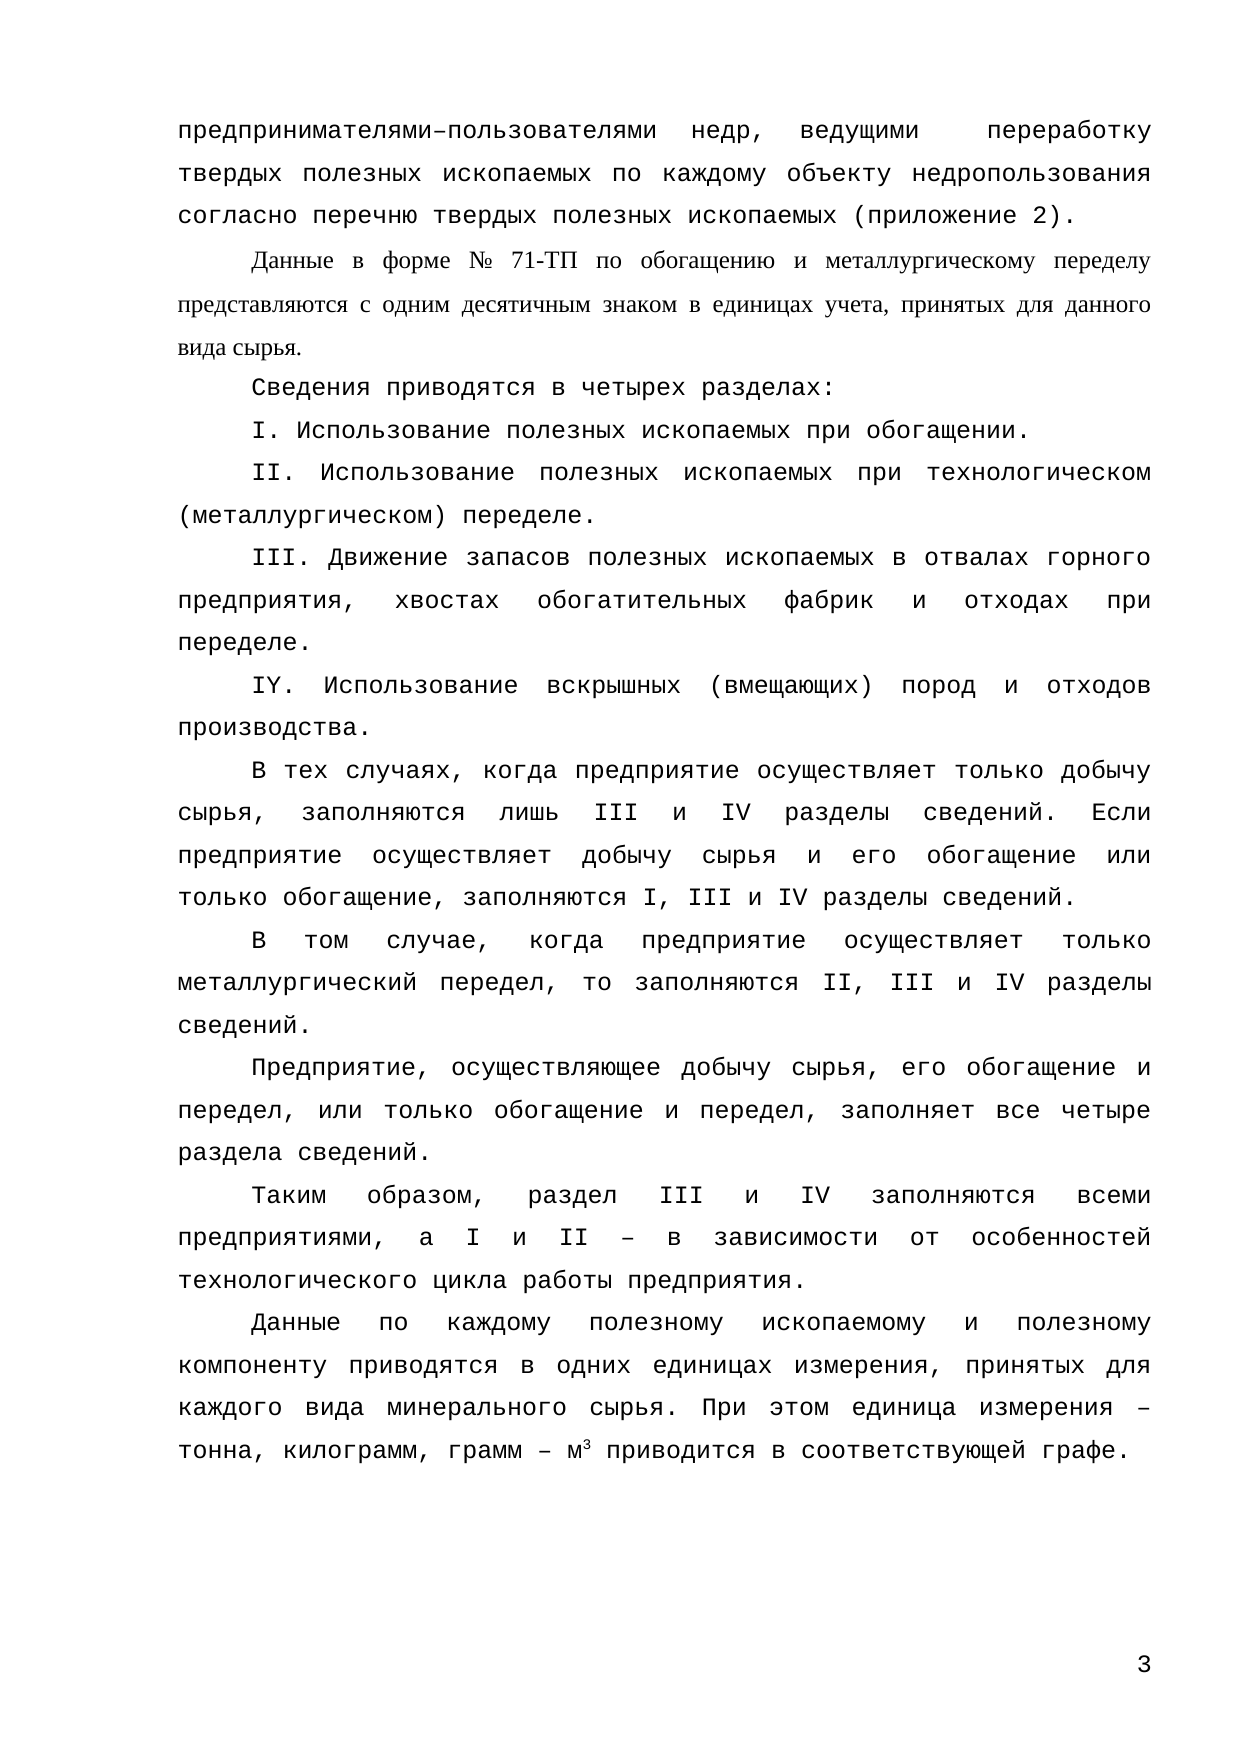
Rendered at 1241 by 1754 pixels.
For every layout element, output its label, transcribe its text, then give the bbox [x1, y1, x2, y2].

text Данные в форме № 71-ТП по обогащению и металлургическому переделу представляются с одним десятичным знаком в единицах учета, принятых для данного вида сырья. [177, 246, 1152, 361]
text IY. Использование вскрышных (вмещающих) пород и отходов производства. [177, 672, 1152, 743]
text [177, 118, 1152, 231]
text Сведения приводятся в четырех разделах: [177, 375, 1152, 403]
text Данные по каждому полезному ископаемому и полезному компоненту приводятся в одних единицах измерения, принятых для каждого вида минерального сырья. При этом единица измерения – тонна, килограмм, грамм – м3 приводится в соответствующей графе. [177, 1310, 1152, 1466]
text III. Движение запасов полезных ископаемых в отвалах горного предприятия, хвостах обогатительных фабрик и отходах при переделе. [177, 545, 1152, 658]
text Предприятие, осуществляющее добычу сырья, его обогащение и передел, или только обогащение и передел, заполняет все четыре раздела сведений. [177, 1055, 1152, 1168]
text I. Использование полезных ископаемых при обогащении. [177, 417, 1152, 446]
text Таким образом, раздел III и IV заполняются всеми предприятиями, а I и II – в зависимости от особенностей технологического цикла работы предприятия. [177, 1182, 1152, 1296]
text В том случае, когда предприятие осуществляет только металлургический передел, то заполняются II, III и IV разделы сведений. [177, 927, 1152, 1041]
text II. Использование полезных ископаемых при технологическом (металлургическом) переделе. [177, 460, 1152, 531]
text В тех случаях, когда предприятие осуществляет только добычу сырья, заполняются лишь III и IV разделы сведений. Если предприятие осуществляет добычу сырья и его обогащение или только обогащение, заполняются I, III и IV разделы сведений. [177, 757, 1152, 913]
